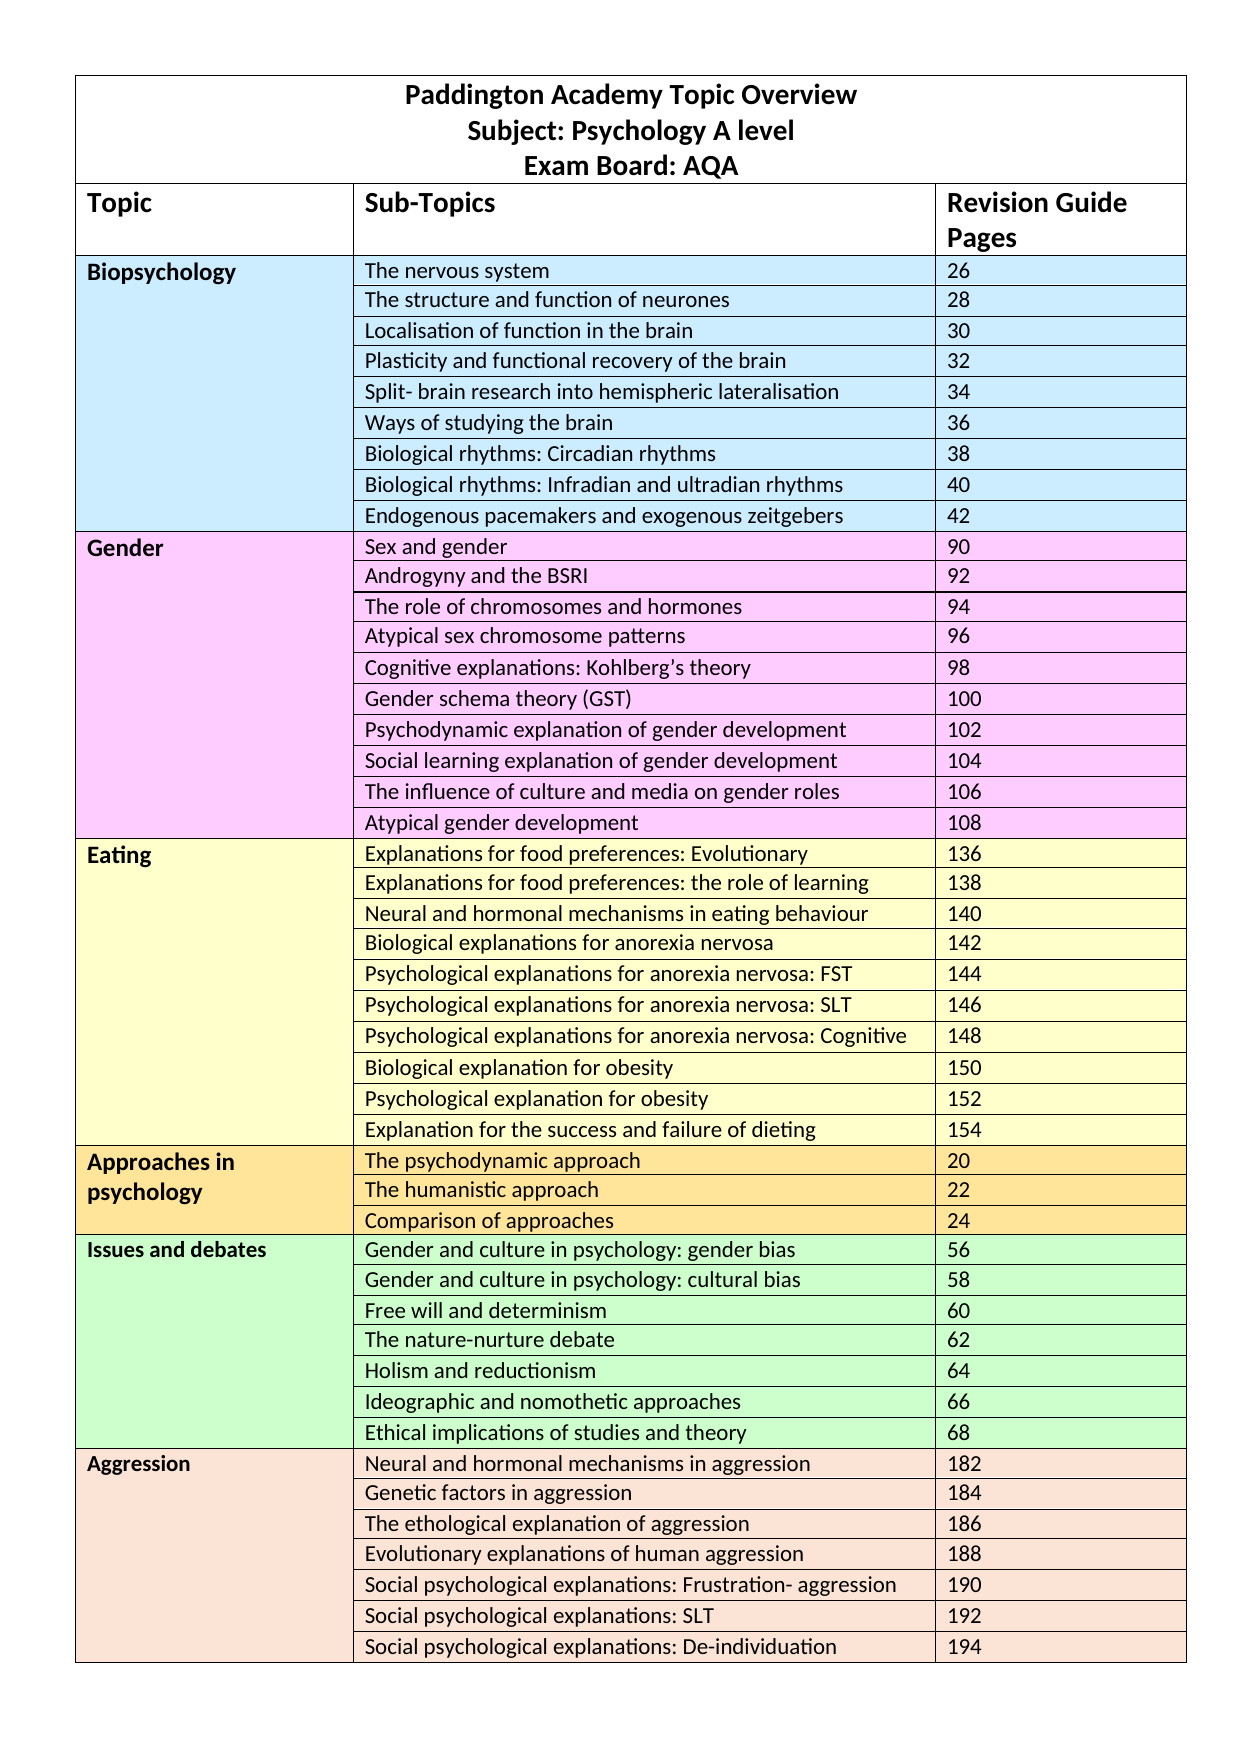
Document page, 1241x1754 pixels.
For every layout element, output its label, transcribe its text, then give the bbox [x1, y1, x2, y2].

table_cell Gender schema theory (GST) [354, 684, 935, 714]
table_cell 184 [936, 1479, 1186, 1508]
table_cell 22 [936, 1175, 1186, 1205]
table_cell Psychological explanations for anorexia nervosa: FST [354, 960, 935, 989]
table_cell 28 [936, 286, 1186, 316]
table_cell 152 [936, 1084, 1186, 1114]
table_cell Ways of studying the brain [354, 408, 935, 438]
table_cell Gender and culture in psychology: gender bias [354, 1235, 935, 1264]
table_cell 60 [936, 1296, 1186, 1324]
table_cell 64 [936, 1356, 1186, 1386]
table_cell 36 [936, 408, 1186, 438]
table_cell Atypical gender development [354, 808, 935, 838]
table_cell Androgyny and the BSRI [354, 561, 935, 591]
table_cell 32 [936, 346, 1186, 376]
table_cell 98 [936, 653, 1186, 683]
table_cell Comparison of approaches [354, 1206, 935, 1234]
table_cell Plasticity and functional recovery of the brain [354, 346, 935, 376]
table_cell The influence of culture and media on gender roles [354, 777, 935, 807]
table_cell Gender [76, 532, 353, 838]
table_cell Holism and reductionism [354, 1356, 935, 1386]
table_cell 182 [936, 1449, 1186, 1477]
table_cell Issues and debates [76, 1235, 353, 1448]
table_cell Cognitive explanations: Kohlberg’s theory [354, 653, 935, 683]
table_cell Biological rhythms: Infradian and ultradian rhythms [354, 470, 935, 500]
table_cell The structure and function of neurones [354, 286, 935, 316]
table_cell Psychological explanations for anorexia nervosa: SLT [354, 991, 935, 1021]
table_cell Localisation of function in the brain [354, 317, 935, 345]
table_cell 104 [936, 746, 1186, 776]
table_cell 136 [936, 839, 1186, 867]
table_cell Genetic factors in aggression [354, 1479, 935, 1508]
table_cell Explanations for food preferences: the role of learning [354, 868, 935, 898]
table_cell Social psychological explanations: Frustration- aggression [354, 1570, 935, 1600]
table_cell The nervous system [354, 256, 935, 284]
table_cell The ethological explanation of aggression [354, 1510, 935, 1538]
table_cell 190 [936, 1570, 1186, 1600]
table_cell 142 [936, 929, 1186, 958]
table_cell Sub-Topics [354, 184, 935, 255]
table_cell 186 [936, 1510, 1186, 1538]
table_cell 148 [936, 1022, 1186, 1052]
table_cell Biological explanations for anorexia nervosa [354, 929, 935, 958]
table_cell 108 [936, 808, 1186, 838]
table_cell Social psychological explanations: SLT [354, 1601, 935, 1631]
table_cell 40 [936, 470, 1186, 500]
table_cell 38 [936, 439, 1186, 469]
table_cell 106 [936, 777, 1186, 807]
table_cell Explanation for the success and failure of dieting [354, 1115, 935, 1145]
table_cell 144 [936, 960, 1186, 989]
table_cell 34 [936, 377, 1186, 407]
table_cell Endogenous pacemakers and exogenous zeitgebers [354, 501, 935, 531]
table_cell The nature-nurture debate [354, 1325, 935, 1355]
table_cell Atypical sex chromosome patterns [354, 622, 935, 652]
table_cell Approaches in psychology [76, 1146, 353, 1234]
table_cell Ethical implications of studies and theory [354, 1418, 935, 1448]
table_cell Split- brain research into hemispheric lateralisation [354, 377, 935, 407]
table_cell The psychodynamic approach [354, 1146, 935, 1174]
table_cell Psychodynamic explanation of gender development [354, 715, 935, 745]
table_cell Psychological explanation for obesity [354, 1084, 935, 1114]
table_cell 192 [936, 1601, 1186, 1631]
table_cell Neural and hormonal mechanisms in eating behaviour [354, 899, 935, 927]
table_cell 24 [936, 1206, 1186, 1234]
table_cell Evolutionary explanations of human aggression [354, 1539, 935, 1569]
table_cell 138 [936, 868, 1186, 898]
table_cell 194 [936, 1632, 1186, 1662]
table_cell Ideographic and nomothetic approaches [354, 1387, 935, 1417]
table_cell 96 [936, 622, 1186, 652]
table_cell Psychological explanations for anorexia nervosa: Cognitive [354, 1022, 935, 1052]
table_cell 30 [936, 317, 1186, 345]
table_cell Social psychological explanations: De-individuation [354, 1632, 935, 1662]
table_cell Aggression [76, 1449, 353, 1662]
table_cell The humanistic approach [354, 1175, 935, 1205]
table_cell 100 [936, 684, 1186, 714]
table_cell 62 [936, 1325, 1186, 1355]
table_cell 188 [936, 1539, 1186, 1569]
table_cell Biological rhythms: Circadian rhythms [354, 439, 935, 469]
table_cell 58 [936, 1265, 1186, 1295]
table_cell 66 [936, 1387, 1186, 1417]
table_cell 140 [936, 899, 1186, 927]
table_cell The role of chromosomes and hormones [354, 593, 935, 621]
table_cell 146 [936, 991, 1186, 1021]
table_cell Sex and gender [354, 532, 935, 560]
table_cell Biological explanation for obesity [354, 1053, 935, 1083]
table_cell 56 [936, 1235, 1186, 1264]
table_cell Free will and determinism [354, 1296, 935, 1324]
table_cell Topic [76, 184, 353, 255]
table_cell 154 [936, 1115, 1186, 1145]
table_cell 102 [936, 715, 1186, 745]
table_cell 20 [936, 1146, 1186, 1174]
table_cell Eating [76, 839, 353, 1145]
table_cell Biopsychology [76, 256, 353, 531]
table_cell Neural and hormonal mechanisms in aggression [354, 1449, 935, 1477]
table_cell 150 [936, 1053, 1186, 1083]
table_cell 94 [936, 593, 1186, 621]
table_cell 42 [936, 501, 1186, 531]
table_cell Social learning explanation of gender development [354, 746, 935, 776]
table_cell 26 [936, 256, 1186, 284]
table_cell 92 [936, 561, 1186, 591]
table_cell 68 [936, 1418, 1186, 1448]
table_cell Gender and culture in psychology: cultural bias [354, 1265, 935, 1295]
table_cell 90 [936, 532, 1186, 560]
table_header Paddington Academy Topic Overview Subject: Psychology A level Exam Board: AQA [76, 76, 1186, 183]
table_cell Revision Guide Pages [936, 184, 1186, 255]
table_cell Explanations for food preferences: Evolutionary [354, 839, 935, 867]
